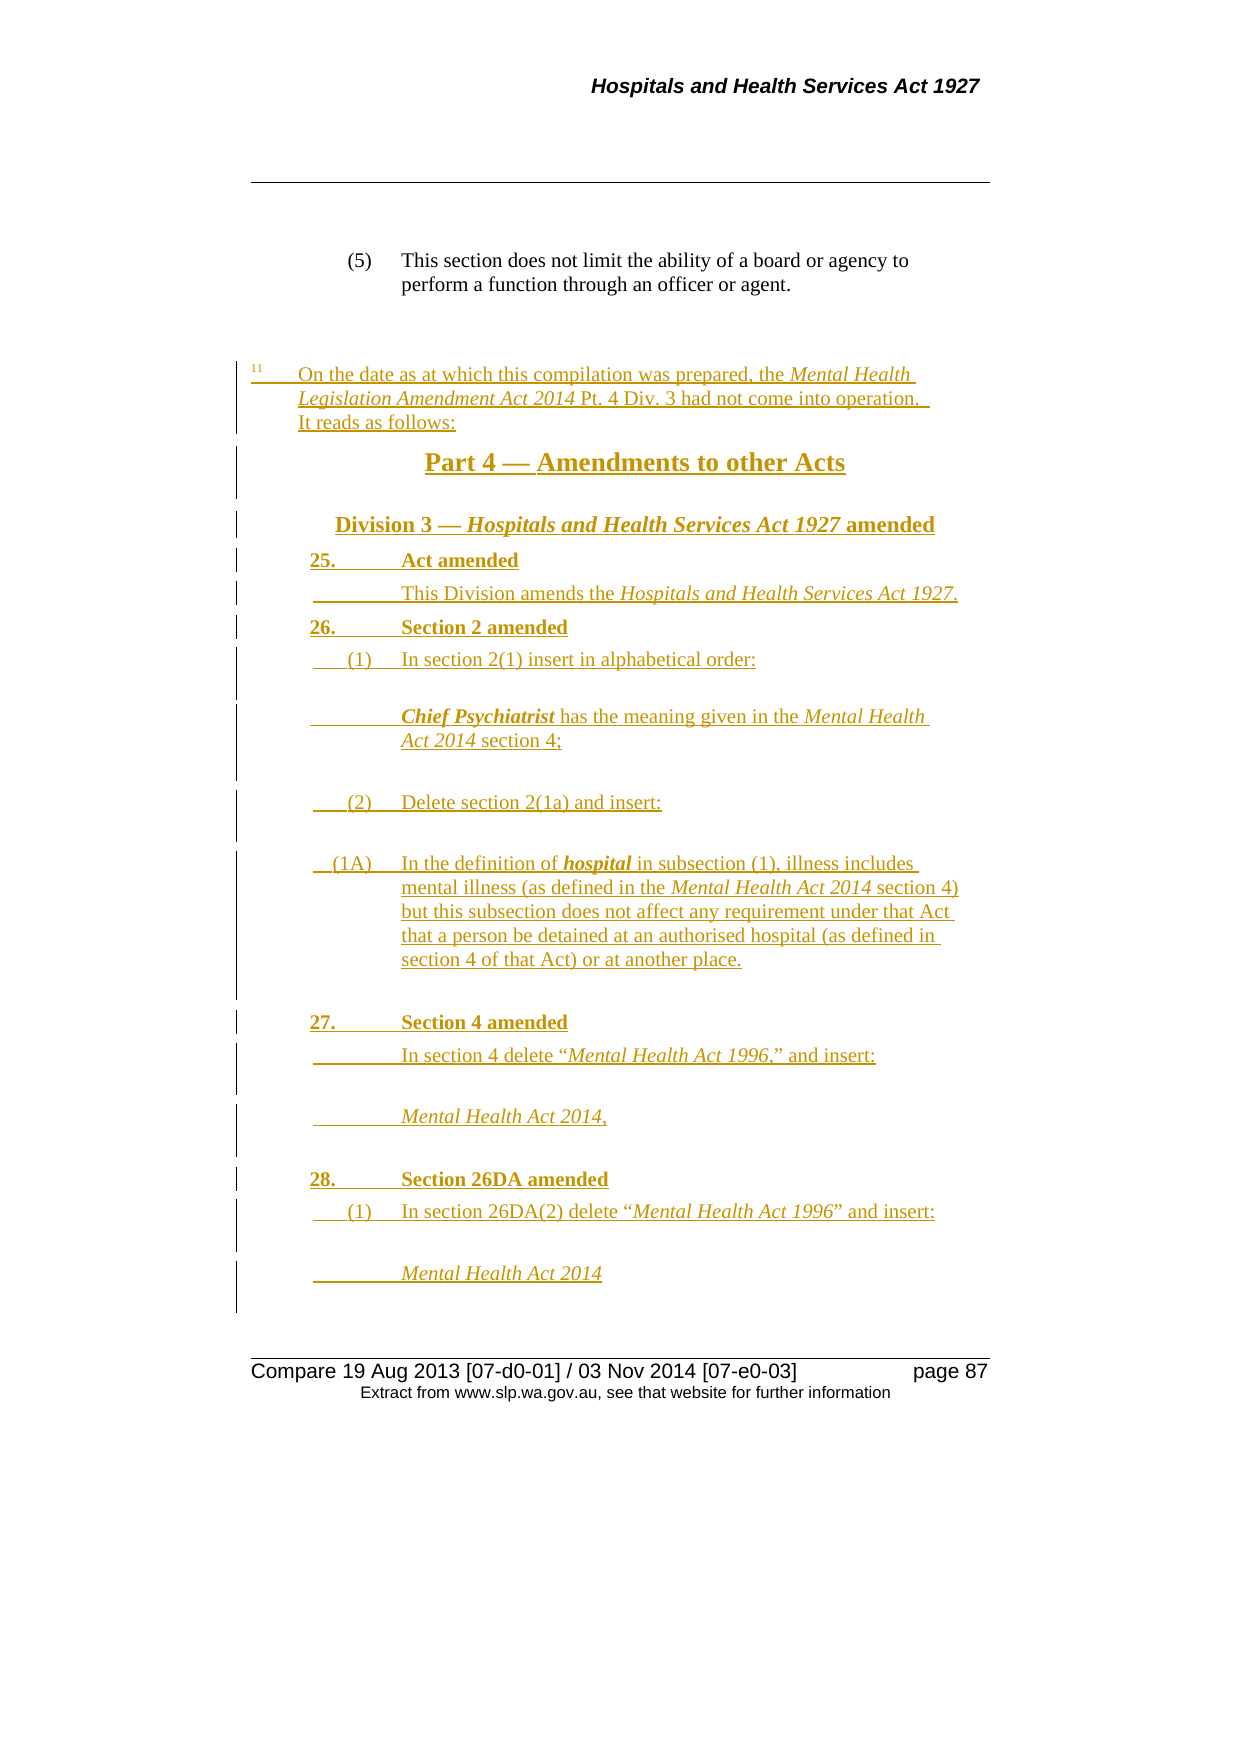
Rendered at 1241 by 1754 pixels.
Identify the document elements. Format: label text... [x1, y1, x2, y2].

text (5) This section does not limit the ability of a board or agency to perform a function through an officer or agent. [312, 247, 960, 296]
